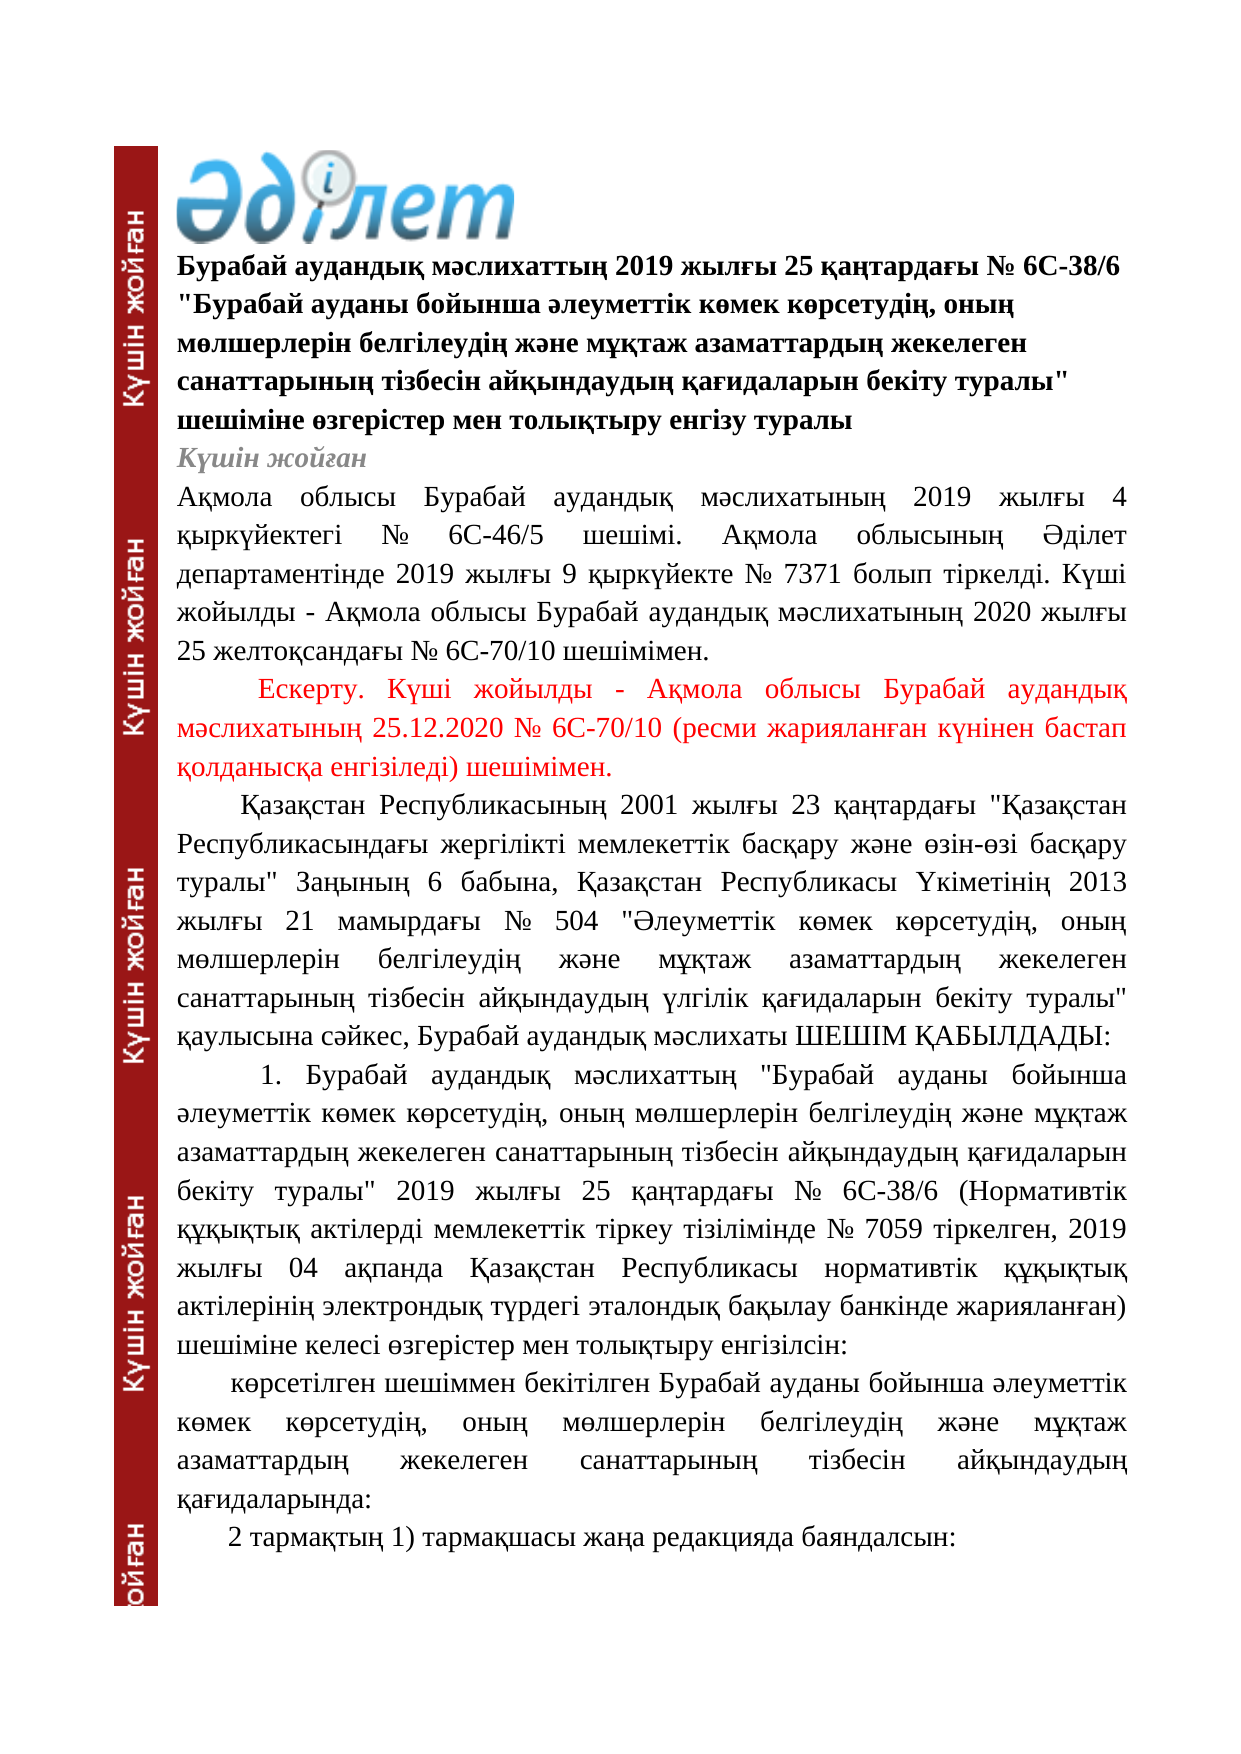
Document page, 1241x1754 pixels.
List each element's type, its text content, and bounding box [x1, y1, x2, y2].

picture [114, 667, 158, 672]
text Бурабай аудандық мәслихаттың 2019 жылғы 25 қаңтардағы № 6С-38/6 "Бурабай ауданы бойынша әлеуметтік көмек көрсетудің, оның мөлшерлерін белгілеудің және мұқтаж азаматтардың жекелеген санаттарының тізбесін айқындаудың қағидаларын бекіту туралы" шешіміне өзгерістер мен толықтыру енгізу туралы [112, 248, 1128, 435]
text Қазақстан Республикасының 2001 жылғы 23 қаңтардағы "Қазақстан Республикасындағы жергілікті мемлекеттік басқару және өзін-өзі басқару туралы" Заңының 6 бабына, Қазақстан Республикасы Үкіметінің 2013 жылғы 21 мамырдағы № 504 "Әлеуметтік көмек көрсетудің, оның мөлшерлерін белгілеудің және мұқтаж азаматтардың жекелеген санаттарының тізбесін айқындаудың үлгілік қағидаларын бекіту туралы" қаулысына сәйкес, Бурабай аудандық мәслихаты ШЕШІМ ҚАБЫЛДАДЫ: [112, 787, 1128, 1052]
text 1. Бурабай аудандық мәслихаттың "Бурабай ауданы бойынша әлеуметтік көмек көрсетудің, оның мөлшерлерін белгілеудің және мұқтаж азаматтардың жекелеген санаттарының тізбесін айқындаудың қағидаларын бекіту туралы" 2019 жылғы 25 қаңтардағы № 6С-38/6 (Нормативтік құқықтық актілерді мемлекеттік тіркеу тізілімінде № 7059 тіркелген, 2019 жылғы 04 ақпанда Қазақстан Республикасы нормативтік құқықтық актілерінің электрондық түрдегі эталондық бақылау банкінде жарияланған) шешіміне келесі өзгерістер мен толықтыру енгізілсін: [112, 1057, 1128, 1360]
text 2 тармақтың 1) тармақшасы жаңа редакцияда баяндалсын: [112, 1519, 1128, 1553]
picture [114, 782, 158, 787]
picture [114, 435, 158, 440]
picture [114, 474, 158, 479]
text Ақмола облысы Бурабай аудандық мәслихатының 2019 жылғы 4 қыркүйектегі № 6С-46/5 шешімі. Ақмола облысының Әділет департаментінде 2019 жылғы 9 қыркүйекте № 7371 болып тіркелді. Күші жойылды - Ақмола облысы Бурабай аудандық мәслихатының 2020 жылғы 25 желтоқсандағы № 6С-70/10 шешімімен. [112, 479, 1128, 667]
picture [114, 146, 158, 248]
picture [114, 1553, 158, 1606]
picture [114, 1360, 158, 1365]
picture [114, 1514, 158, 1519]
text көрсетілген шешіммен бекітілген Бурабай ауданы бойынша әлеуметтік көмек көрсетудің, оның мөлшерлерін белгілеудің және мұқтаж азаматтардың жекелеген санаттарының тізбесін айқындаудың қағидаларында: [112, 1365, 1128, 1514]
picture [176, 150, 515, 244]
picture [114, 1052, 158, 1057]
text Ескерту. Күші жойылды - Ақмола облысы Бурабай аудандық мәслихатының 25.12.2020 № 6С-70/10 (ресми жарияланған күнінен бастап қолданысқа енгізіледі) шешімімен. [112, 672, 1128, 782]
text Күшін жойған [112, 440, 1128, 474]
